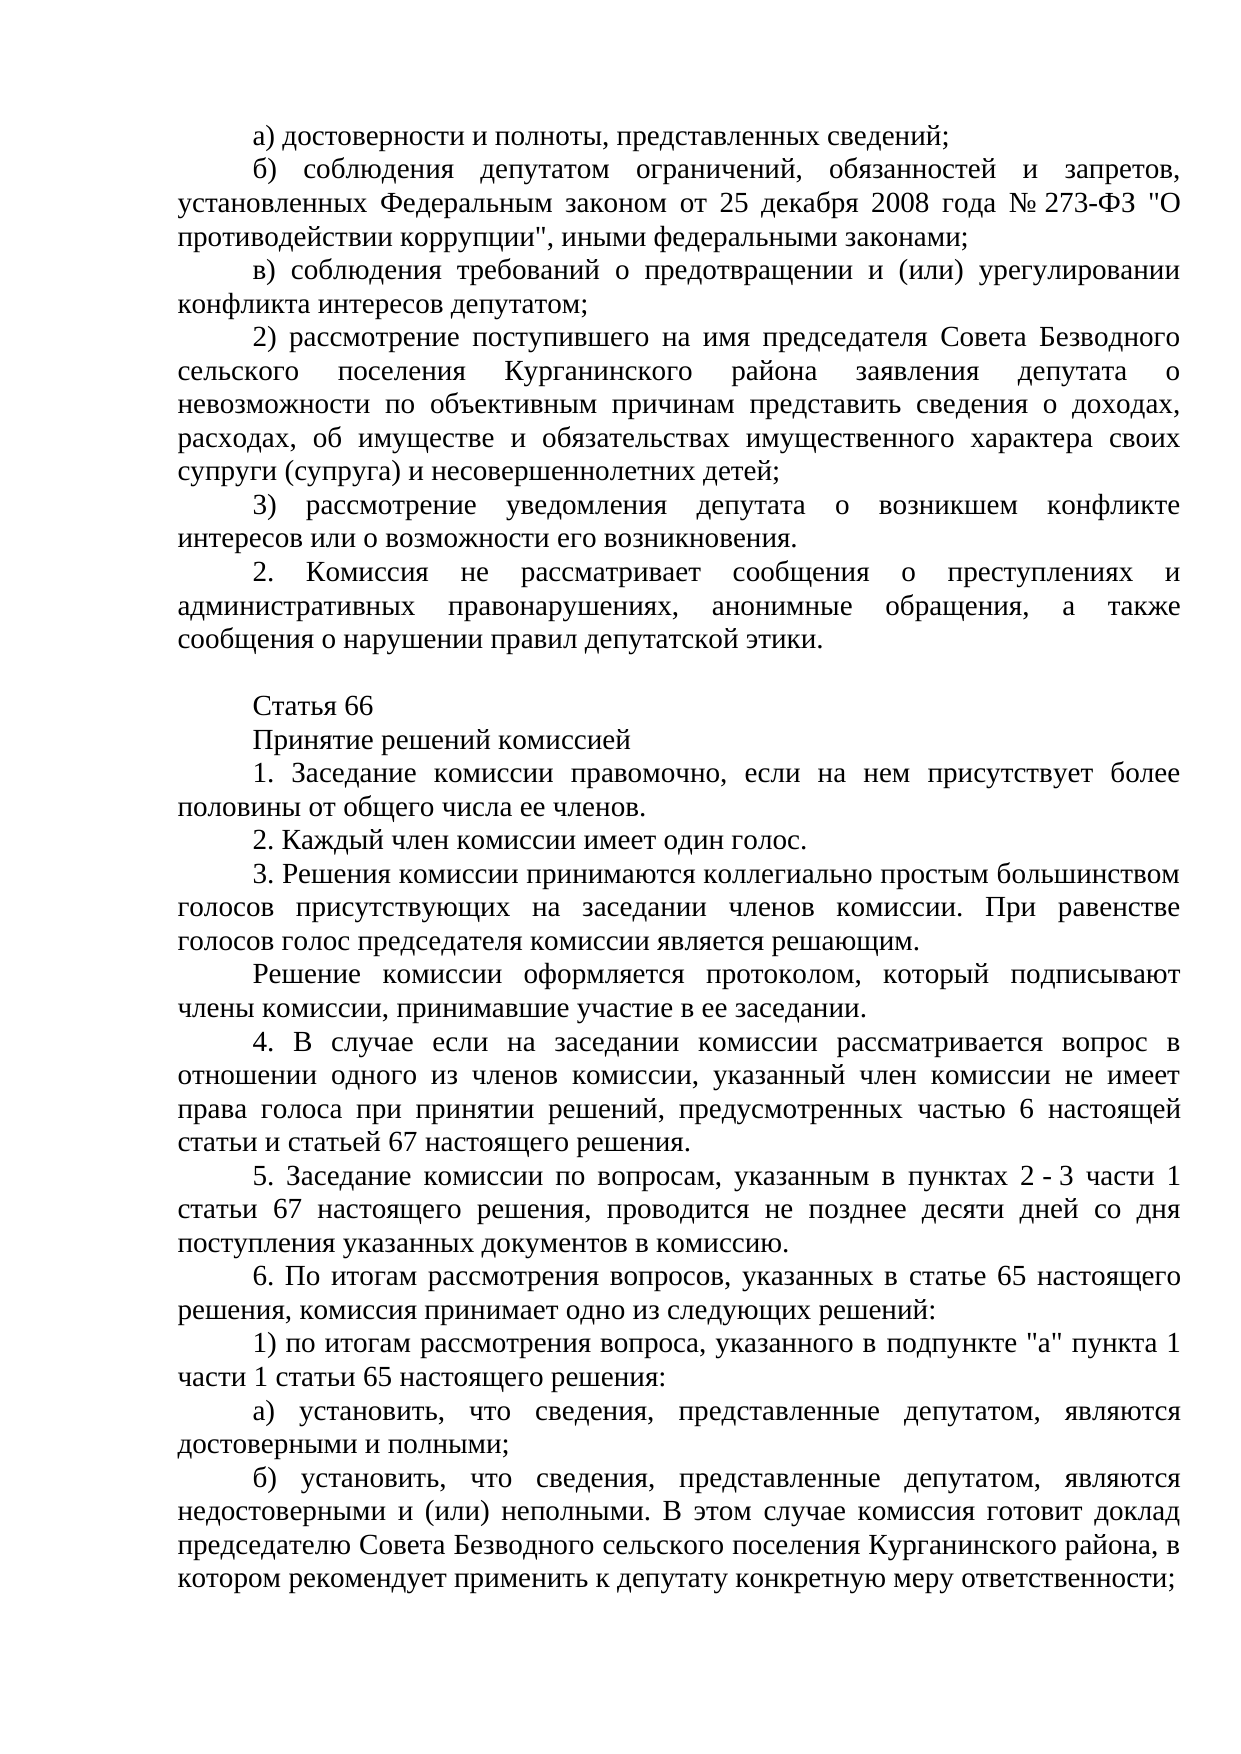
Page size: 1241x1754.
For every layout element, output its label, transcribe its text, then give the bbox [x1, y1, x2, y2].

text Решение комиссии оформляется протоколом, который подписывают члены комиссии, принимавшие участие в ее заседании. [177, 957, 1181, 1024]
text 2. Комиссия не рассматривает сообщения о преступлениях и административных правонарушениях, анонимные обращения, а также сообщения о нарушении правил депутатской этики. [177, 554, 1181, 655]
text 2) рассмотрение поступившего на имя председателя Совета Безводного сельского поселения Курганинского района заявления депутата о невозможности по объективным причинам представить сведения о доходах, расходах, об имуществе и обязательствах имущественного характера своих супруги (супруга) и несовершеннолетних детей; [177, 319, 1181, 487]
text 1) по итогам рассмотрения вопроса, указанного в подпункте "а" пункта 1 части 1 статьи 65 настоящего решения: [177, 1326, 1181, 1393]
text 2. Каждый член комиссии имеет один голос. [177, 822, 1181, 856]
text 6. По итогам рассмотрения вопросов, указанных в статье 65 настоящего решения, комиссия принимает одно из следующих решений: [177, 1258, 1181, 1326]
text 5. Заседание комиссии по вопросам, указанным в пунктах 2 - 3 части 1 статьи 67 настоящего решения, проводится не позднее десяти дней со дня поступления указанных документов в комиссию. [177, 1158, 1181, 1258]
text 1. Заседание комиссии правомочно, если на нем присутствует более половины от общего числа ее членов. [177, 755, 1181, 822]
text б) соблюдения депутатом ограничений, обязанностей и запретов, установленных Федеральным законом от 25 декабря 2008 года № 273-ФЗ "О противодействии коррупции", иными федеральными законами; [177, 152, 1181, 252]
text в) соблюдения требований о предотвращении и (или) урегулировании конфликта интересов депутатом; [177, 252, 1181, 319]
text а) установить, что сведения, представленные депутатом, являются достоверными и полными; [177, 1393, 1181, 1460]
text а) достоверности и полноты, представленных сведений; [177, 118, 1181, 152]
text б) установить, что сведения, представленные депутатом, являются недостоверными и (или) неполными. В этом случае комиссия готовит доклад председателю Совета Безводного сельского поселения Курганинского района, в котором рекомендует применить к депутату конкретную меру ответственности; [177, 1460, 1181, 1594]
text 3) рассмотрение уведомления депутата о возникшем конфликте интересов или о возможности его возникновения. [177, 487, 1181, 554]
text Статья 66 [177, 688, 1181, 722]
text 3. Решения комиссии принимаются коллегиально простым большинством голосов присутствующих на заседании членов комиссии. При равенстве голосов голос председателя комиссии является решающим. [177, 856, 1181, 957]
text 4. В случае если на заседании комиссии рассматривается вопрос в отношении одного из членов комиссии, указанный член комиссии не имеет права голоса при принятии решений, предусмотренных частью 6 настоящей статьи и статьей 67 настоящего решения. [177, 1024, 1181, 1158]
text Принятие решений комиссией [177, 722, 1181, 755]
